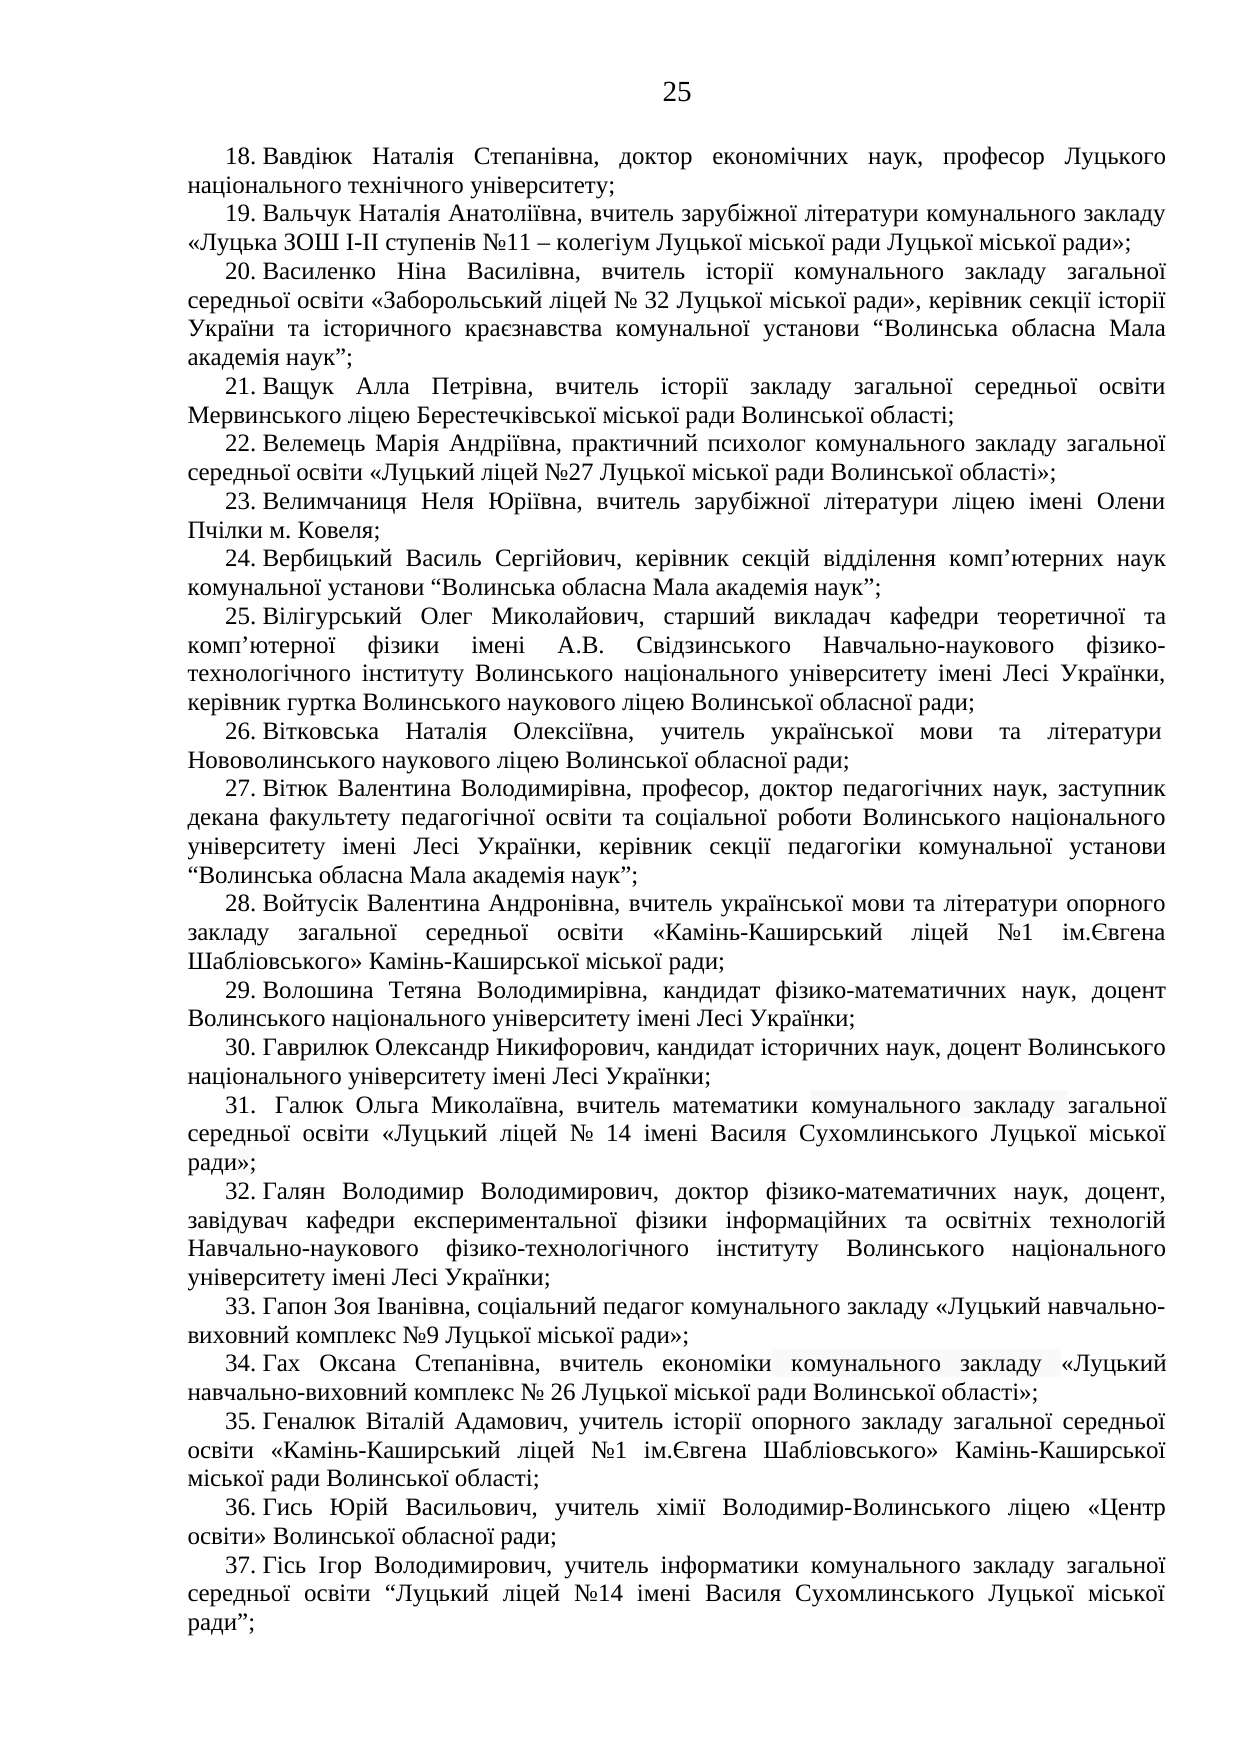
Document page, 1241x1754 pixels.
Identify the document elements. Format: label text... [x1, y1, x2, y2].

list Галюк Ольга Миколаївна, вчитель математики комунального закладу загальної середньої освіти «Луцький ліцей № 14 імені Василя Сухомлинського Луцької міської ради»; [187, 1090, 1167, 1176]
list Велемець Марія Андріївна, практичний психолог комунального закладу загальної середньої освіти «Луцький ліцей №27 Луцької міської ради Волинської області»; [187, 428, 1167, 486]
list Геналюк Віталій Адамович, учитель історії опорного закладу загальної середньої освіти «Камінь-Каширський ліцей №1 ім.Євгена Шабліовського» Камінь-Каширської міської ради Волинської області; [187, 1406, 1167, 1492]
list Гаврилюк Олександр Никифорович, кандидат історичних наук, доцент Волинського національного університету імені Лесі Українки; [187, 1032, 1167, 1090]
list Галян Володимир Володимирович, доктор фізико-математичних наук, доцент, завідувач кафедри експериментальної фізики інформаційних та освітніх технологій Навчально-наукового фізико-технологічного інституту Волинського національного університету імені Лесі Українки; [187, 1176, 1167, 1291]
list Вітюк Валентина Володимирівна, професор, доктор педагогічних наук, заступник декана факультету педагогічної освіти та соціальної роботи Волинського національного університету імені Лесі Українки, керівник секції педагогіки комунальної установи “Волинська обласна Мала академія наук”; [187, 773, 1167, 888]
list Вітковська Наталія Олексіївна, учитель української мови та літератури Нововолинського наукового ліцею Волинської обласної ради; [187, 716, 1162, 773]
list Гапон Зоя Іванівна, соціальний педагог комунального закладу «Луцький навчально-виховний комплекс №9 Луцької міської ради»; [187, 1291, 1167, 1348]
list Вальчук Наталія Анатоліївна, вчитель зарубіжної літератури комунального закладу «Луцька ЗОШ І-ІІ ступенів №11 – колегіум Луцької міської ради Луцької міської ради»; [187, 198, 1167, 256]
list Ващук Алла Петрівна, вчитель історії закладу загальної середньої освіти Мервинського ліцею Берестечківської міської ради Волинської області; [187, 371, 1167, 428]
list Вілігурський Олег Миколайович, старший викладач кафедри теоретичної та комп’ютерної фізики імені А.В. Свідзинського Навчально-наукового фізико-технологічного інституту Волинського національного університету імені Лесі Українки, керівник гуртка Волинського наукового ліцею Волинської обласної ради; [187, 601, 1167, 716]
list Волошина Тетяна Володимирівна, кандидат фізико-математичних наук, доцент Волинського національного університету імені Лесі Українки; [187, 975, 1167, 1032]
list Гісь Ігор Володимирович, учитель інформатики комунального закладу загальної середньої освіти “Луцький ліцей №14 імені Василя Сухомлинського Луцької міської ради”; [187, 1550, 1167, 1636]
list Вербицький Василь Сергійович, керівник секцій відділення комп’ютерних наук комунальної установи “Волинська обласна Мала академія наук”; [187, 543, 1167, 601]
list Вавдіюк Наталія Степанівна, доктор економічних наук, професор Луцького національного технічного університету; [187, 141, 1167, 198]
list Войтусік Валентина Андронівна, вчитель української мови та літератури опорного закладу загальної середньої освіти «Камінь-Каширський ліцей №1 ім.Євгена Шабліовського» Камінь-Каширської міської ради; [187, 888, 1167, 975]
list Гах Оксана Степанівна, вчитель економіки комунального закладу «Луцький навчально-виховний комплекс № 26 Луцької міської ради Волинської області»; [187, 1348, 1167, 1406]
list Гись Юрій Васильович, учитель хімії Володимир-Волинського ліцею «Центр освіти» Волинської обласної ради; [187, 1492, 1167, 1550]
list Василенко Ніна Василівна, вчитель історії комунального закладу загальної середньої освіти «Заборольський ліцей № 32 Луцької міської ради», керівник секції історії України та історичного краєзнавства комунальної установи “Волинська обласна Мала академія наук”; [187, 256, 1167, 371]
list Велимчаниця Неля Юріївна, вчитель зарубіжної літератури ліцею імені Олени Пчілки м. Ковеля; [187, 486, 1167, 543]
